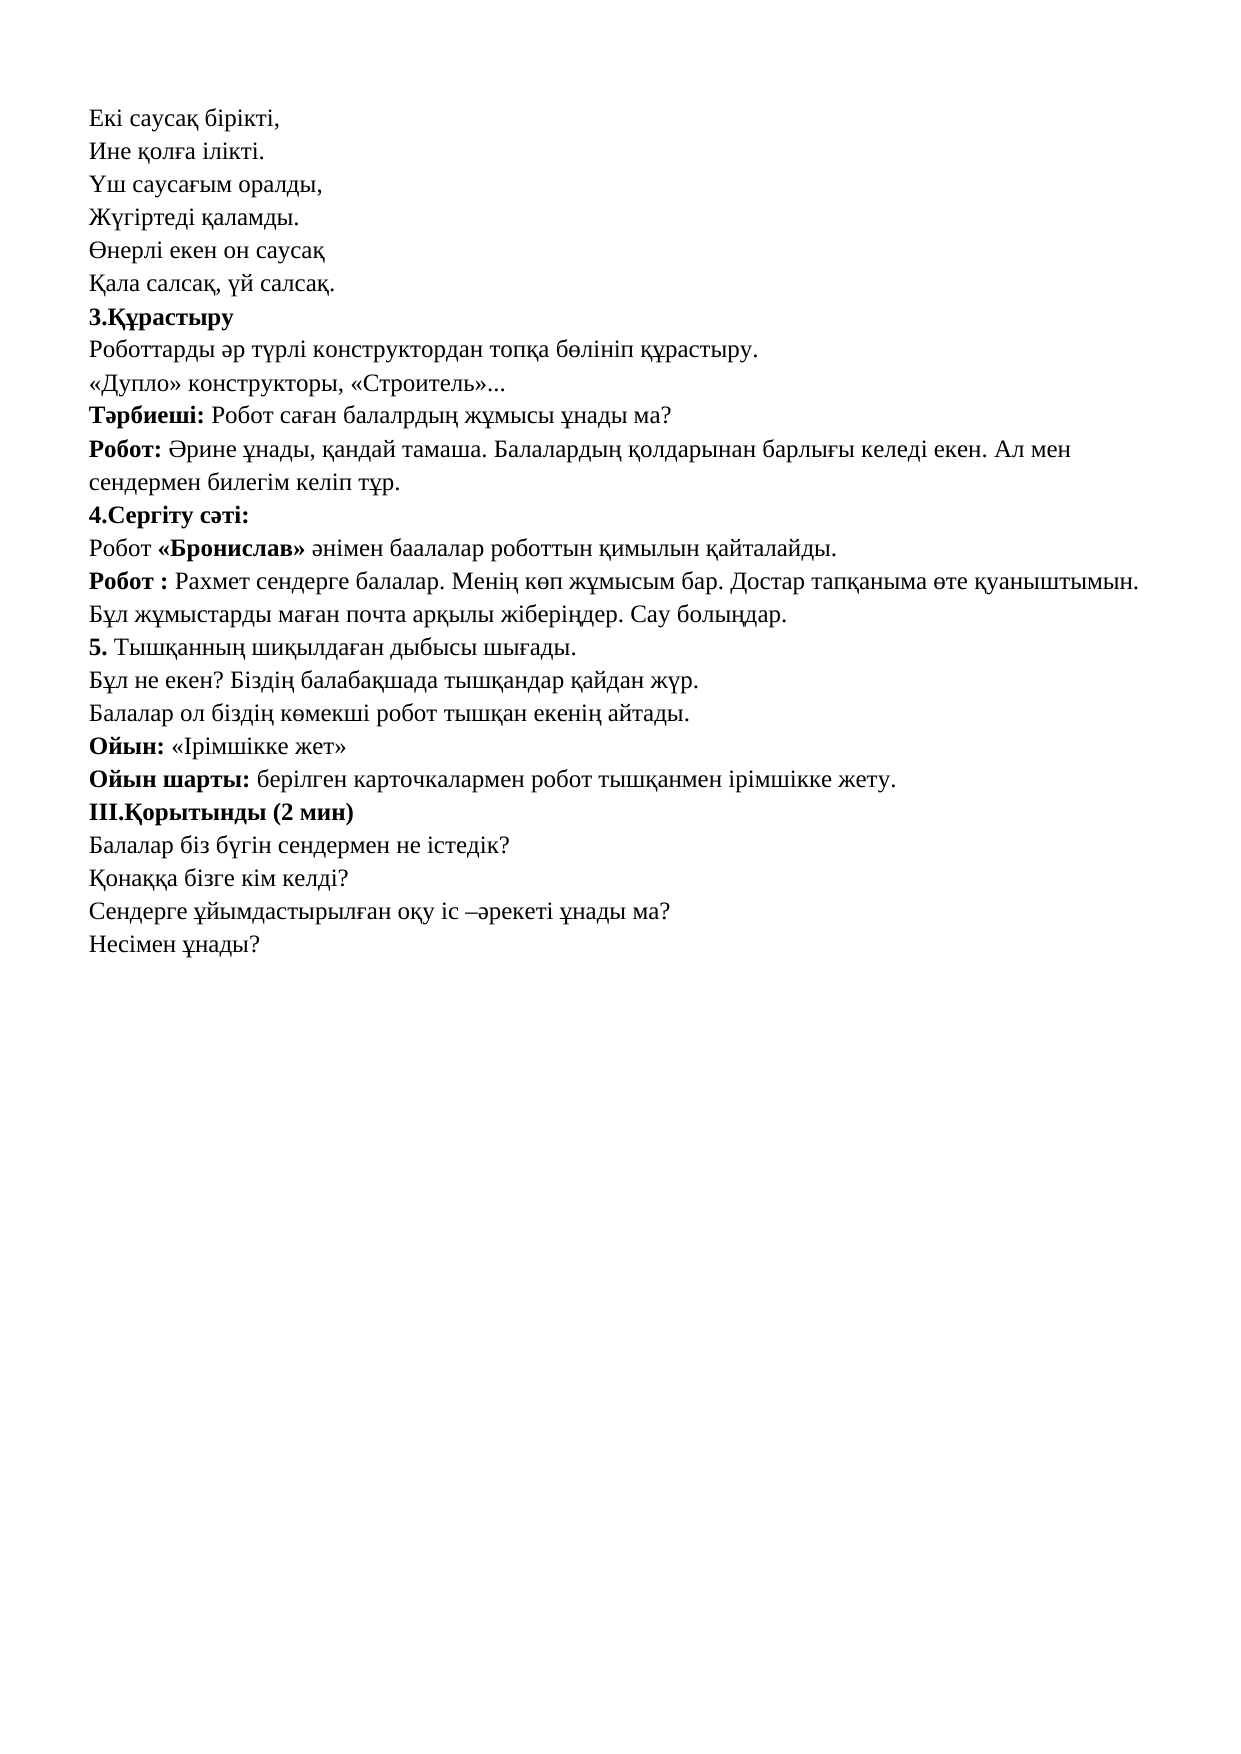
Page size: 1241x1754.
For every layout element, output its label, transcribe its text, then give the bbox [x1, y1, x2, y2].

text Роботтарды әр түрлі конструктордан топқа бөлініп құрастыру. [89, 334, 1152, 363]
text 3.Құрастыру [89, 302, 1152, 330]
text Өнерлі екен он саусақ [89, 236, 1152, 264]
text «Дупло» конструкторы, «Строитель»... [89, 368, 1152, 396]
text Тәрбиеші: Робот саған балалрдың жұмысы ұнады ма? [89, 401, 1152, 429]
text Балалар біз бүгін сендермен не істедік? [89, 830, 1152, 859]
text 4.Сергіту сәті: [89, 500, 1152, 528]
text III.Қорытынды (2 мин) [89, 797, 1152, 826]
text Үш саусағым оралды, [89, 169, 1152, 198]
text Ойын: «Ірімшікке жет» [89, 731, 1152, 759]
text Екі саусақ бірікті, [89, 103, 1152, 132]
text Несімен ұнады? [89, 929, 1152, 958]
text Жүгіртеді қаламды. [89, 202, 1152, 231]
text Робот: Әрине ұнады, қандай тамаша. Балалардың қолдарынан барлығы келеді екен. Ал мен сендермен билегім келіп тұр. [89, 434, 1152, 495]
text Ойын шарты: берілген карточкалармен робот тышқанмен ірімшікке жету. [89, 764, 1152, 793]
text Робот «Бронислав» әнімен баалалар роботтын қимылын қайталайды. [89, 533, 1152, 561]
text Балалар ол біздің көмекші робот тышқан екенің айтады. [89, 698, 1152, 727]
text Қала салсақ, үй салсақ. [89, 268, 1152, 297]
text 5. Тышқанның шиқылдаған дыбысы шығады. [89, 632, 1152, 661]
text Бұл не екен? Біздің балабақшада тышқандар қайдан жүр. [89, 665, 1152, 693]
text Сендерге ұйымдастырылған оқу іс –әрекеті ұнады ма? [89, 896, 1152, 925]
text Ине қолға ілікті. [89, 136, 1152, 165]
text Қонаққа бізге кім келді? [89, 863, 1152, 892]
text Робот : Рахмет сендерге балалар. Менің көп жұмысым бар. Достар тапқаныма өте қуаныштымын. Бұл жұмыстарды маған почта арқылы жіберіңдер. Сау болыңдар. [89, 566, 1152, 627]
